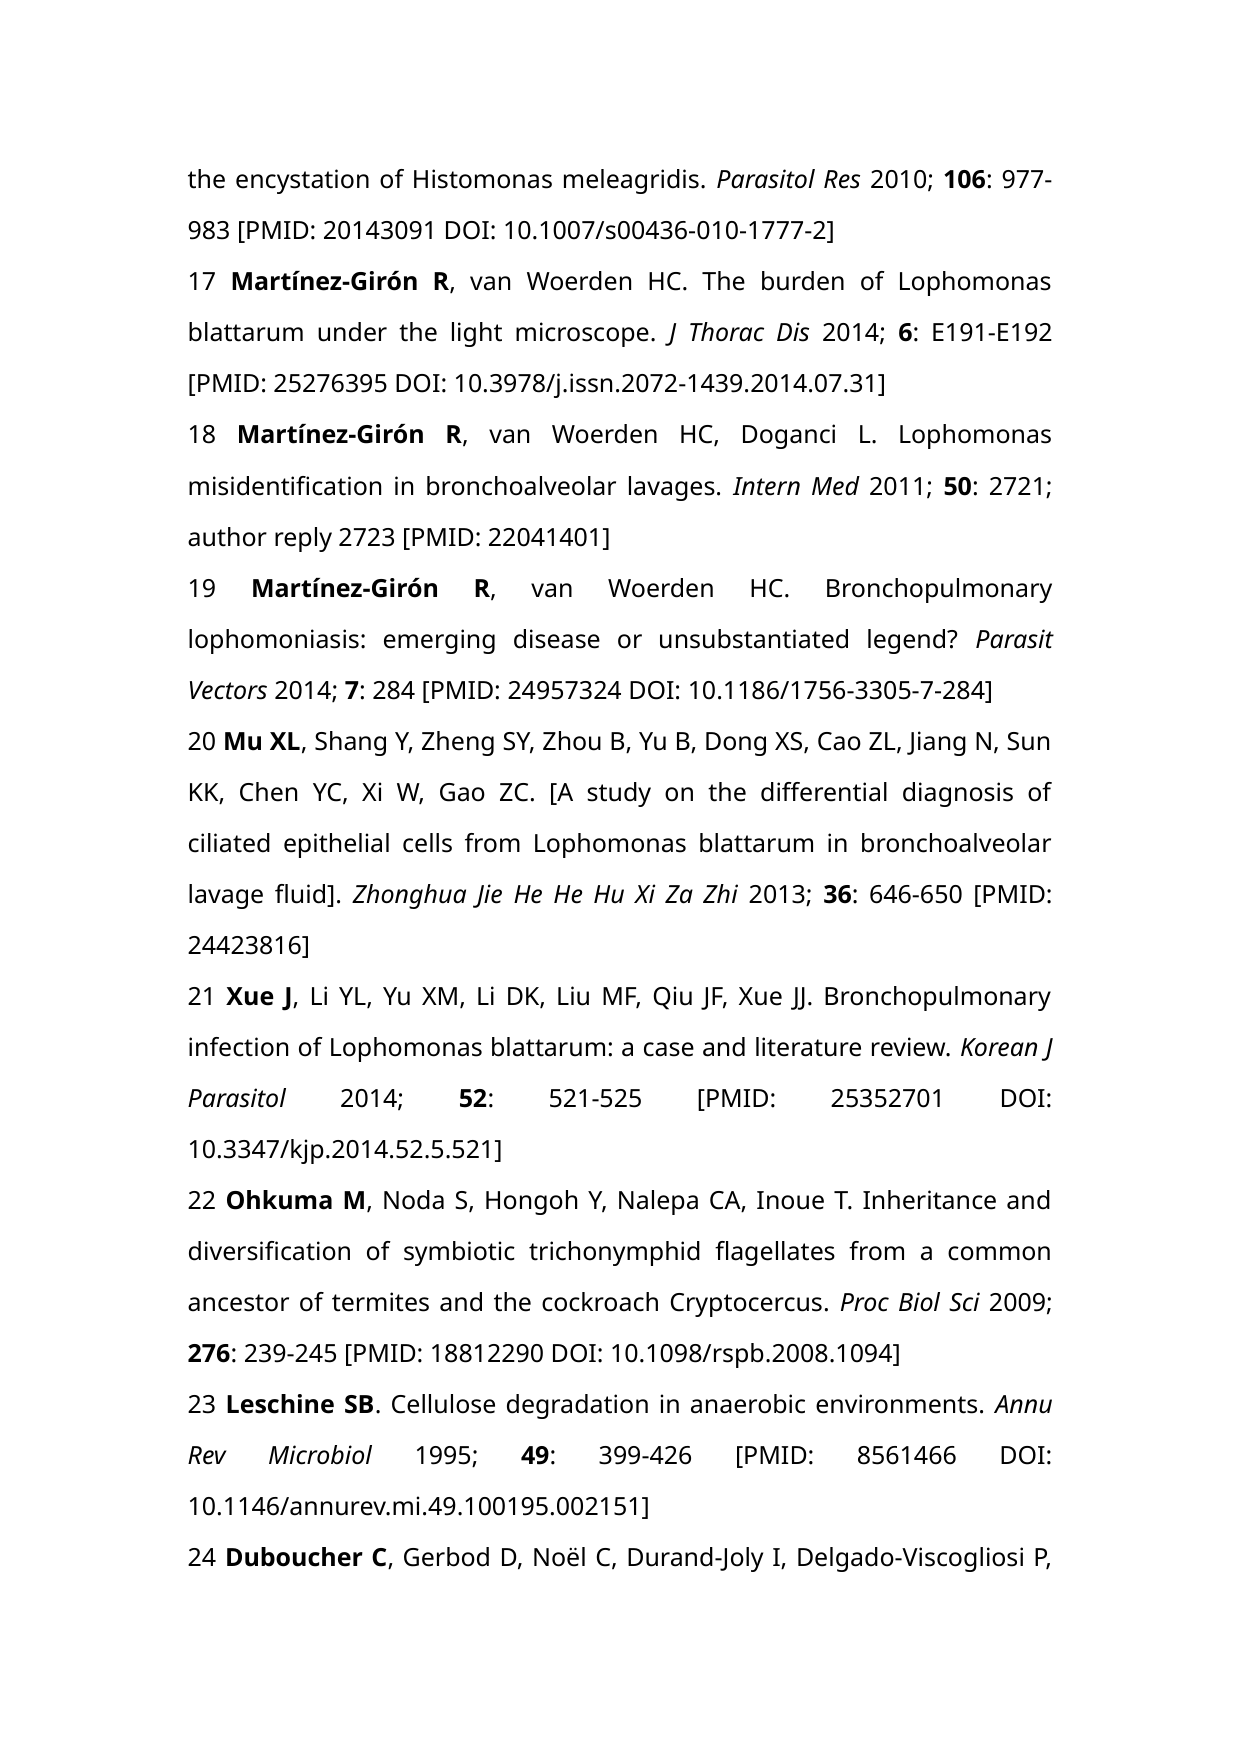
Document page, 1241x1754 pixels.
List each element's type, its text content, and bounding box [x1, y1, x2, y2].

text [187, 162, 1053, 247]
text 20 Mu XL, Shang Y, Zheng SY, Zhou B, Yu B, Dong XS, Cao ZL, Jiang N, Sun KK, Chen YC, Xi W, Gao ZC. [A study on the differential diagnosis of ciliated epithelial cells from Lophomonas blattarum in bronchoalveolar lavage fluid]. Zhonghua Jie He He Hu Xi Za Zhi 2013; 36: 646-650 [PMID: 24423816] [187, 723, 1053, 962]
text 23 Leschine SB. Cellulose degradation in anaerobic environments. Annu Rev Microbiol 1995; 49: 399-426 [PMID: 8561466 DOI: 10.1146/annurev.mi.49.100195.002151] [187, 1387, 1053, 1523]
text 19 Martínez-Girón R, van Woerden HC. Bronchopulmonary lophomoniasis: emerging disease or unsubstantiated legend? Parasit Vectors 2014; 7: 284 [PMID: 24957324 DOI: 10.1186/1756-3305-7-284] [187, 570, 1053, 706]
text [187, 1540, 1053, 1574]
text 18 Martínez-Girón R, van Woerden HC, Doganci L. Lophomonas misidentification in bronchoalveolar lavages. Intern Med 2011; 50: 2721; author reply 2723 [PMID: 22041401] [187, 417, 1053, 553]
text 22 Ohkuma M, Noda S, Hongoh Y, Nalepa CA, Inoue T. Inheritance and diversification of symbiotic trichonymphid flagellates from a common ancestor of termites and the cockroach Cryptocercus. Proc Biol Sci 2009; 276: 239-245 [PMID: 18812290 DOI: 10.1098/rspb.2008.1094] [187, 1183, 1053, 1370]
text 21 Xue J, Li YL, Yu XM, Li DK, Liu MF, Qiu JF, Xue JJ. Bronchopulmonary infection of Lophomonas blattarum: a case and literature review. Korean J Parasitol 2014; 52: 521-525 [PMID: 25352701 DOI: 10.3347/kjp.2014.52.5.521] [187, 979, 1053, 1166]
text 17 Martínez-Girón R, van Woerden HC. The burden of Lophomonas blattarum under the light microscope. J Thorac Dis 2014; 6: E191-E192 [PMID: 25276395 DOI: 10.3978/j.issn.2072-1439.2014.07.31] [187, 264, 1053, 400]
